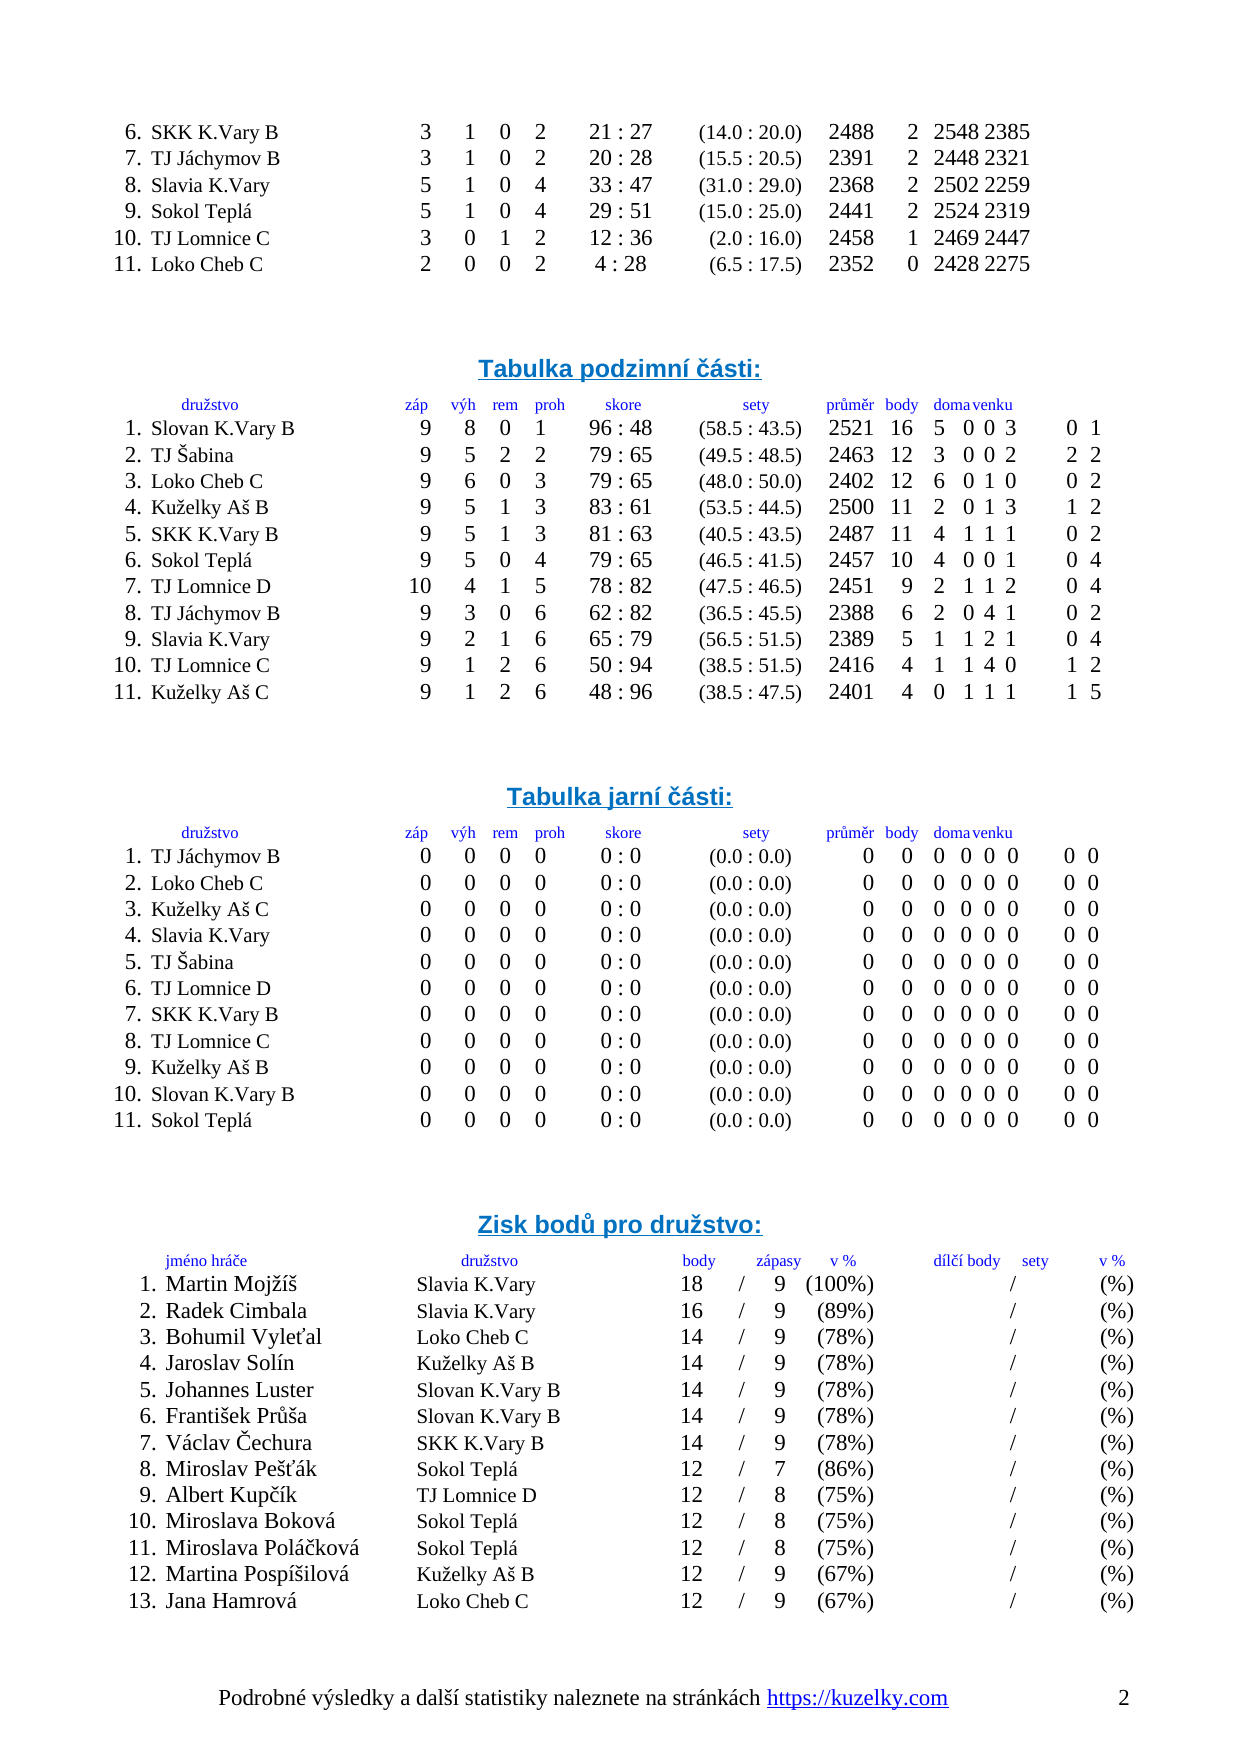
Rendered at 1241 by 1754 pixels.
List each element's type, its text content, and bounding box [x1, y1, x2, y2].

text 3. Loko Cheb C 9 6 0 3 79 : 65 (48.0 : 50.0) 2402 12 6 0 1 0 0 2 [106, 467, 1134, 493]
text 8. Miroslav Pešťák Sokol Teplá 12 / 7 (86%) / (%) [106, 1455, 1134, 1481]
text 1. Slovan K.Vary B 9 8 0 1 96 : 48 (58.5 : 43.5) 2521 16 5 0 0 3 0 1 [106, 414, 1134, 441]
text 11. Miroslava Poláčková Sokol Teplá 12 / 8 (75%) / (%) [106, 1534, 1134, 1560]
text 10. TJ Lomnice C 9 1 2 6 50 : 94 (38.5 : 51.5) 2416 4 1 1 4 0 1 2 [106, 652, 1134, 678]
text Tabulka jarní části: [94, 782, 1145, 811]
text 2. Radek Cimbala Slavia K.Vary 16 / 9 (89%) / (%) [106, 1297, 1134, 1323]
text 11. Loko Cheb C 2 0 0 2 4 : 28 (6.5 : 17.5) 2352 0 2428 2275 [106, 250, 1134, 276]
text 6. Sokol Teplá 9 5 0 4 79 : 65 (46.5 : 41.5) 2457 10 4 0 0 1 0 4 [106, 546, 1134, 572]
text 9. Sokol Teplá 5 1 0 4 29 : 51 (15.0 : 25.0) 2441 2 2524 2319 [106, 197, 1134, 223]
text 3. Kuželky Aš C 0 0 0 0 0 : 0 (0.0 : 0.0) 0 0 0 0 0 0 0 0 [106, 895, 1134, 921]
text 9. Slavia K.Vary 9 2 1 6 65 : 79 (56.5 : 51.5) 2389 5 1 1 2 1 0 4 [106, 625, 1134, 652]
text 1. TJ Jáchymov B 0 0 0 0 0 : 0 (0.0 : 0.0) 0 0 0 0 0 0 0 0 [106, 842, 1134, 869]
text 2. TJ Šabina 9 5 2 2 79 : 65 (49.5 : 48.5) 2463 12 3 0 0 2 2 2 [106, 441, 1134, 467]
text 9. Kuželky Aš B 0 0 0 0 0 : 0 (0.0 : 0.0) 0 0 0 0 0 0 0 0 [106, 1053, 1134, 1079]
text Zisk bodů pro družstvo: [94, 1210, 1145, 1239]
text 10. TJ Lomnice C 3 0 1 2 12 : 36 (2.0 : 16.0) 2458 1 2469 2447 [106, 223, 1134, 250]
text 5. TJ Šabina 0 0 0 0 0 : 0 (0.0 : 0.0) 0 0 0 0 0 0 0 0 [106, 948, 1134, 974]
text 13. Jana Hamrová Loko Cheb C 12 / 9 (67%) / (%) [106, 1587, 1134, 1613]
text 5. SKK K.Vary B 9 5 1 3 81 : 63 (40.5 : 43.5) 2487 11 4 1 1 1 0 2 [106, 520, 1134, 546]
text 6. SKK K.Vary B 3 1 0 2 21 : 27 (14.0 : 20.0) 2488 2 2548 2385 [106, 118, 1134, 144]
text 7. TJ Jáchymov B 3 1 0 2 20 : 28 (15.5 : 20.5) 2391 2 2448 2321 [106, 144, 1134, 171]
text 11. Sokol Teplá 0 0 0 0 0 : 0 (0.0 : 0.0) 0 0 0 0 0 0 0 0 [106, 1106, 1134, 1132]
text 5. Johannes Luster Slovan K.Vary B 14 / 9 (78%) / (%) [106, 1376, 1134, 1402]
text 8. Slavia K.Vary 5 1 0 4 33 : 47 (31.0 : 29.0) 2368 2 2502 2259 [106, 171, 1134, 197]
text 3. Bohumil Vyleťal Loko Cheb C 14 / 9 (78%) / (%) [106, 1323, 1134, 1349]
text 1. Martin Mojžíš Slavia K.Vary 18 / 9 (100%) / (%) [106, 1270, 1134, 1297]
text 8. TJ Jáchymov B 9 3 0 6 62 : 82 (36.5 : 45.5) 2388 6 2 0 4 1 0 2 [106, 599, 1134, 625]
text 11. Kuželky Aš C 9 1 2 6 48 : 96 (38.5 : 47.5) 2401 4 0 1 1 1 1 5 [106, 678, 1134, 704]
text 6. TJ Lomnice D 0 0 0 0 0 : 0 (0.0 : 0.0) 0 0 0 0 0 0 0 0 [106, 974, 1134, 1001]
text 4. Jaroslav Solín Kuželky Aš B 14 / 9 (78%) / (%) [106, 1349, 1134, 1376]
text družstvo záp výh rem proh skore sety průměr body doma venku [106, 395, 1134, 414]
text 9. Albert Kupčík TJ Lomnice D 12 / 8 (75%) / (%) [106, 1481, 1134, 1508]
text 8. TJ Lomnice C 0 0 0 0 0 : 0 (0.0 : 0.0) 0 0 0 0 0 0 0 0 [106, 1027, 1134, 1053]
text 7. TJ Lomnice D 10 4 1 5 78 : 82 (47.5 : 46.5) 2451 9 2 1 1 2 0 4 [106, 572, 1134, 599]
text 4. Slavia K.Vary 0 0 0 0 0 : 0 (0.0 : 0.0) 0 0 0 0 0 0 0 0 [106, 921, 1134, 948]
text 6. František Průša Slovan K.Vary B 14 / 9 (78%) / (%) [106, 1402, 1134, 1428]
text 2. Loko Cheb C 0 0 0 0 0 : 0 (0.0 : 0.0) 0 0 0 0 0 0 0 0 [106, 869, 1134, 895]
text Tabulka podzimní části: [94, 354, 1145, 383]
text 7. Václav Čechura SKK K.Vary B 14 / 9 (78%) / (%) [106, 1428, 1134, 1455]
text jméno hráče družstvo body zápasy v % dílčí body sety v % [106, 1251, 1134, 1270]
text 10. Slovan K.Vary B 0 0 0 0 0 : 0 (0.0 : 0.0) 0 0 0 0 0 0 0 0 [106, 1079, 1134, 1106]
text družstvo záp výh rem proh skore sety průměr body doma venku [106, 823, 1134, 842]
text 12. Martina Pospíšilová Kuželky Aš B 12 / 9 (67%) / (%) [106, 1560, 1134, 1587]
text 7. SKK K.Vary B 0 0 0 0 0 : 0 (0.0 : 0.0) 0 0 0 0 0 0 0 0 [106, 1001, 1134, 1027]
text 4. Kuželky Aš B 9 5 1 3 83 : 61 (53.5 : 44.5) 2500 11 2 0 1 3 1 2 [106, 493, 1134, 520]
text 10. Miroslava Boková Sokol Teplá 12 / 8 (75%) / (%) [106, 1508, 1134, 1534]
